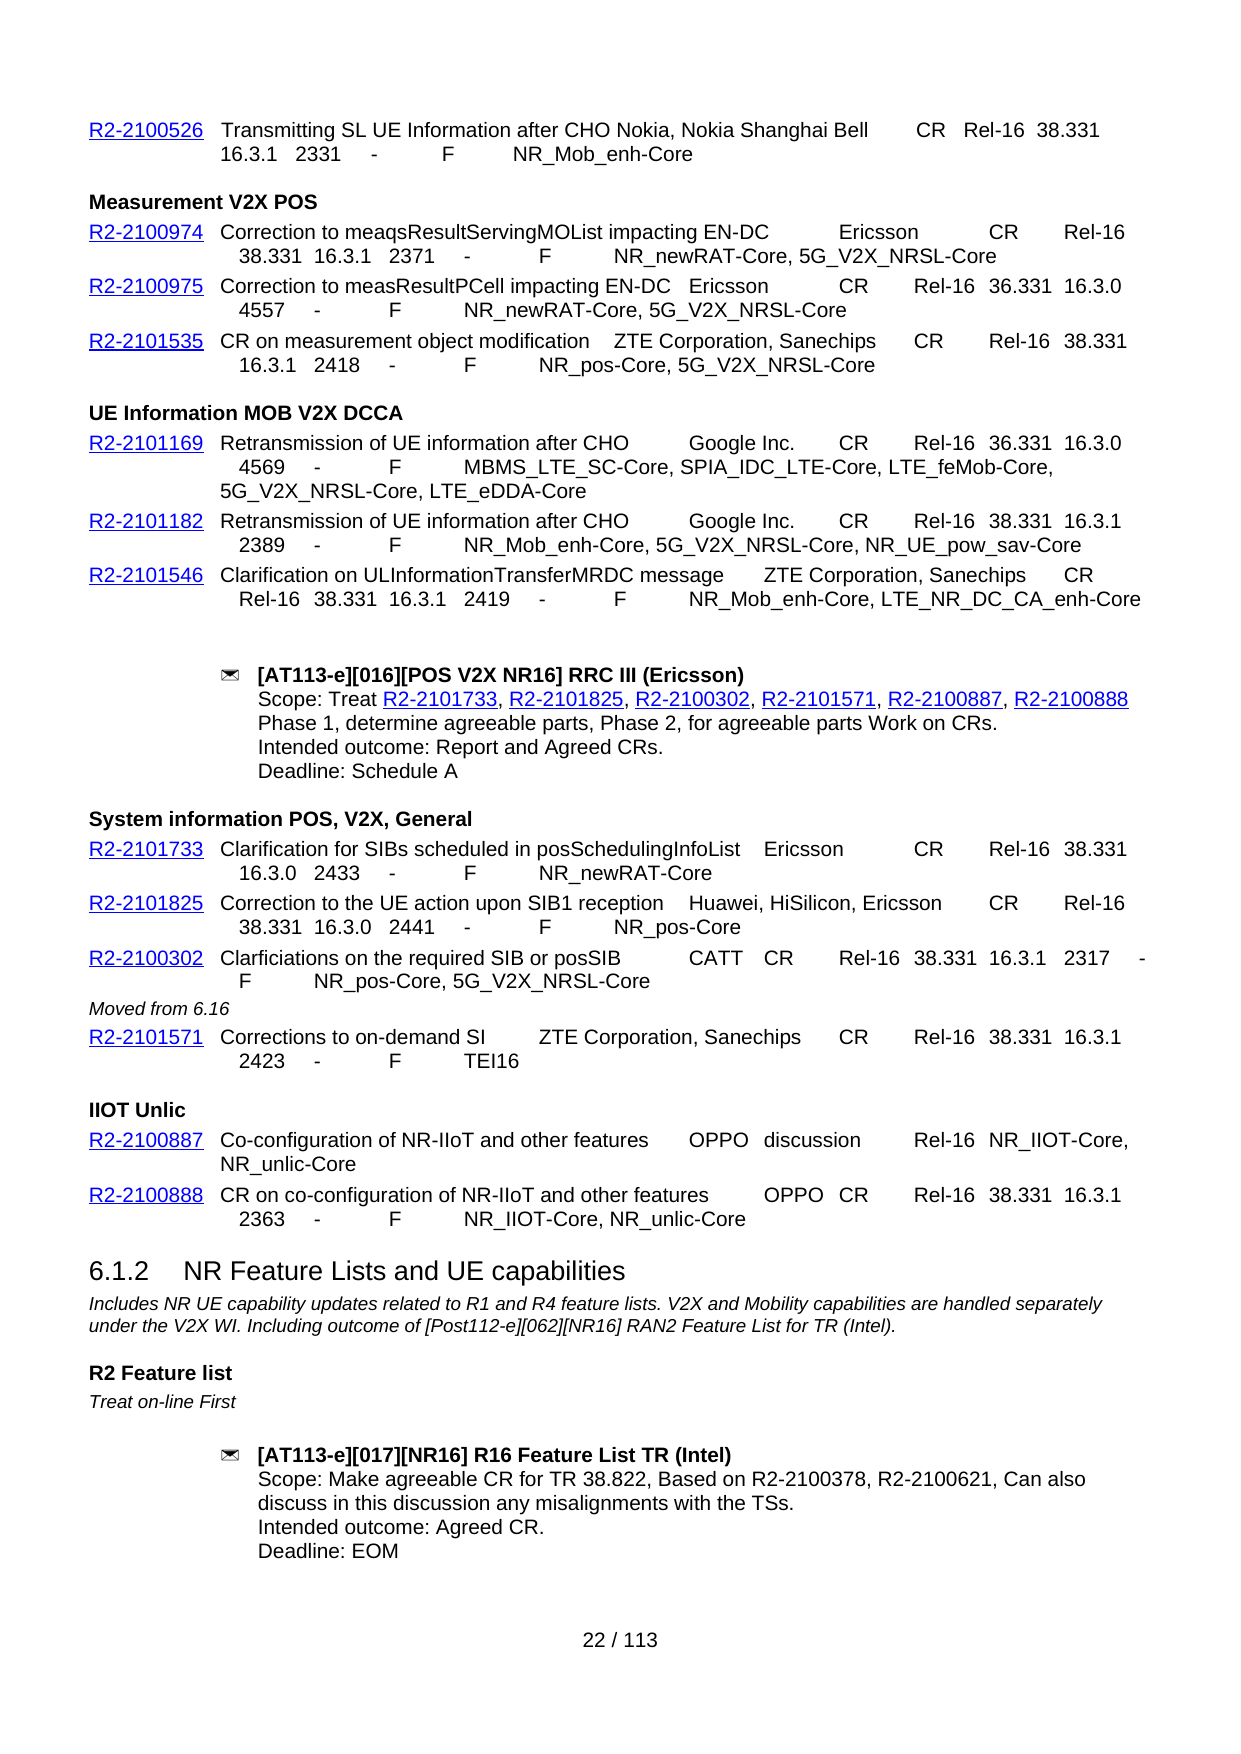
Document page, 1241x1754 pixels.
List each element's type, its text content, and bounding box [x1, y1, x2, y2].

title R2-2101535 CR on measurement object modification ZTE Corporation, Sanechips CR Rel-16 38.331 16.3.1 2418 - F NR_pos-Core, 5G_V2X_NRSL-Core [89, 328, 1152, 376]
title R2-2101182 Retransmission of UE information after CHO Google Inc. CR Rel-16 38.331 16.3.1 2389 - F NR_Mob_enh-Core, 5G_V2X_NRSL-Core, NR_UE_pow_sav-Core [89, 509, 1152, 557]
text Scope: Treat R2-2101733, R2-2101825, R2-2100302, R2-2101571, R2-2100887, R2-2100888 [220, 687, 1152, 711]
text System information POS, V2X, General [89, 807, 1152, 831]
text Treat on-line First [89, 1391, 1152, 1413]
title R2-2100887 Co-configuration of NR-IIoT and other features OPPO discussion Rel-16 NR_IIOT-Core, NR_unlic-Core [89, 1128, 1152, 1176]
text UE Information MOB V2X DCCA [89, 400, 1152, 424]
title R2-2101169 Retransmission of UE information after CHO Google Inc. CR Rel-16 36.331 16.3.0 4569 - F MBMS_LTE_SC-Core, SPIA_IDC_LTE-Core, LTE_feMob-Core, 5G_V2X_NRSL-Core, LTE_eDDA-Core [89, 431, 1152, 502]
title R2-2101825 Correction to the UE action upon SIB1 reception Huawei, HiSilicon, Ericsson CR Rel-16 38.331 16.3.0 2441 - F NR_pos-Core [89, 891, 1152, 939]
text Phase 1, determine agreeable parts, Phase 2, for agreeable parts Work on CRs. [220, 711, 1152, 735]
text IIOT Unlic [89, 1098, 1152, 1122]
title R2-2100302 Clarficiations on the required SIB or posSIB CATT CR Rel-16 38.331 16.3.1 2317 - F NR_pos-Core, 5G_V2X_NRSL-Core [89, 945, 1152, 993]
subtitle 6.1.2 NR Feature Lists and UE capabilities [89, 1255, 1152, 1287]
text Intended outcome: Agreed CR. [220, 1515, 1152, 1539]
text Scope: Make agreeable CR for TR 38.822, Based on R2-2100378, R2-2100621, Can also discuss in this discussion any misalignments with the TSs. [220, 1467, 1152, 1515]
title R2-2101546 Clarification on ULInformationTransferMRDC message ZTE Corporation, Sanechips CR Rel-16 38.331 16.3.1 2419 - F NR_Mob_enh-Core, LTE_NR_DC_CA_enh-Core [89, 563, 1152, 611]
title R2-2101571 Corrections to on-demand SI ZTE Corporation, Sanechips CR Rel-16 38.331 16.3.1 2423 - F TEI16 [89, 1025, 1152, 1073]
text Moved from 6.16 [89, 997, 1152, 1019]
text Measurement V2X POS [89, 190, 1152, 214]
text [AT113-e][017][NR16] R16 Feature List TR (Intel) [220, 1443, 1152, 1467]
title R2-2100975 Correction to measResultPCell impacting EN-DC Ericsson CR Rel-16 36.331 16.3.0 4557 - F NR_newRAT-Core, 5G_V2X_NRSL-Core [89, 274, 1152, 322]
text [AT113-e][016][POS V2X NR16] RRC III (Ericsson) [220, 663, 1152, 687]
text Intended outcome: Report and Agreed CRs. [220, 735, 1152, 759]
text R2 Feature list [89, 1361, 1152, 1385]
text Deadline: Schedule A [220, 759, 1152, 783]
text Deadline: EOM [220, 1539, 1152, 1563]
text Includes NR UE capability updates related to R1 and R4 feature lists. V2X and Mobility capabilities are handled separately under the V2X WI. Including outcome of [Post112-e][062][NR16] RAN2 Feature List for TR (Intel). [89, 1293, 1152, 1336]
title R2-2100974 Correction to meaqsResultServingMOList impacting EN-DC Ericsson CR Rel-16 38.331 16.3.1 2371 - F NR_newRAT-Core, 5G_V2X_NRSL-Core [89, 220, 1152, 268]
title R2-2101733 Clarification for SIBs scheduled in posSchedulingInfoList Ericsson CR Rel-16 38.331 16.3.0 2433 - F NR_newRAT-Core [89, 837, 1152, 885]
title R2-2100526 Transmitting SL UE Information after CHO Nokia, Nokia Shanghai Bell CR Rel-16 38.331 16.3.1 2331 - F NR_Mob_enh-Core [89, 118, 1152, 166]
title R2-2100888 CR on co-configuration of NR-IIoT and other features OPPO CR Rel-16 38.331 16.3.1 2363 - F NR_IIOT-Core, NR_unlic-Core [89, 1182, 1152, 1230]
